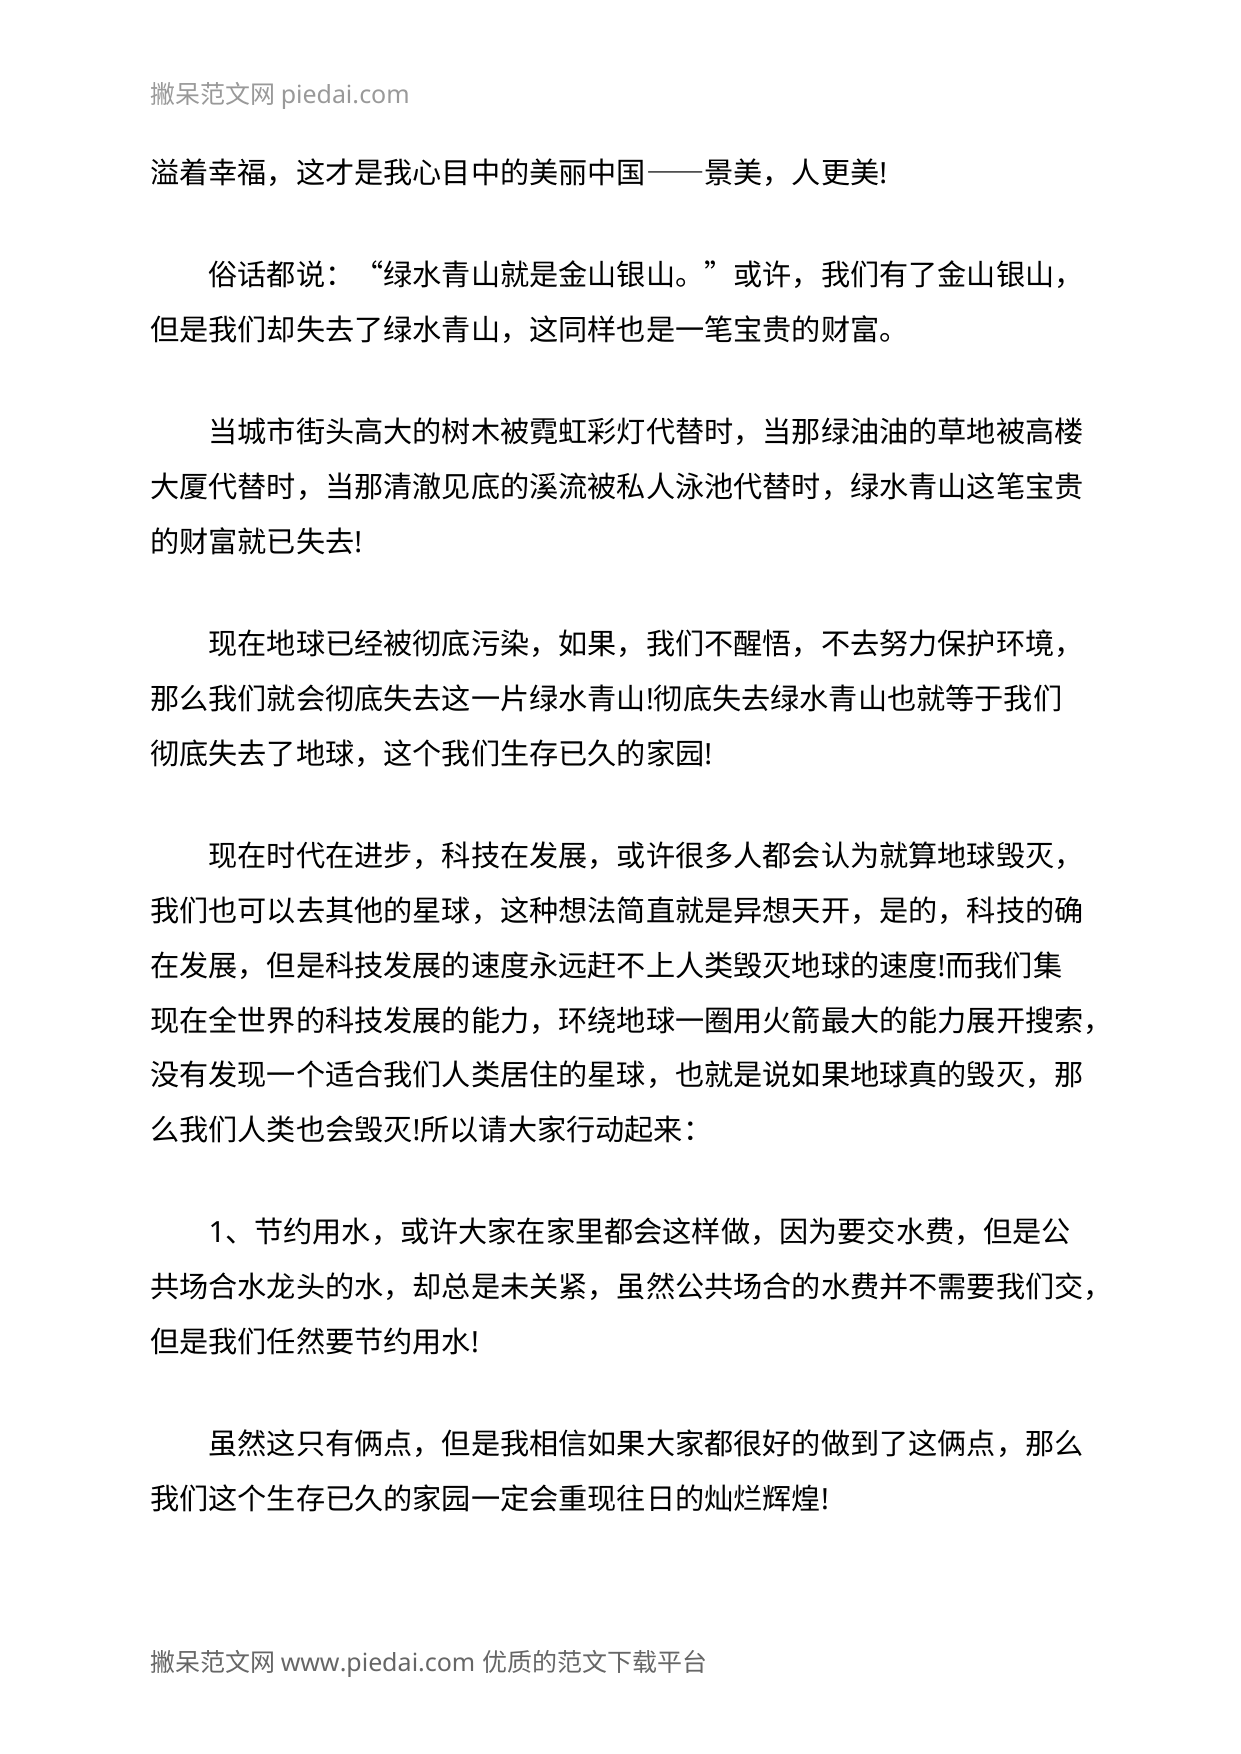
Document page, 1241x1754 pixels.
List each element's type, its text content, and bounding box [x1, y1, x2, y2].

text 1、节约用水，或许大家在家里都会这样做，因为要交水费，但是公共场合水龙头的水，却总是未关紧，虽然公共场合的水费并不需要我们交，但是我们任然要节约用水! [150, 1209, 1090, 1361]
text 现在时代在进步，科技在发展，或许很多人都会认为就算地球毁灭，我们也可以去其他的星球，这种想法简直就是异想天开，是的，科技的确在发展，但是科技发展的速度永远赶不上人类毁灭地球的速度!而我们集现在全世界的科技发展的能力，环绕地球一圈用火箭最大的能力展开搜索，没有发现一个适合我们人类居住的星球，也就是说如果地球真的毁灭，那么我们人类也会毁灭!所以请大家行动起来： [150, 832, 1090, 1149]
text 现在地球已经被彻底污染，如果，我们不醒悟，不去努力保护环境，那么我们就会彻底失去这一片绿水青山!彻底失去绿水青山也就等于我们彻底失去了地球，这个我们生存已久的家园! [150, 620, 1090, 773]
text 虽然这只有俩点，但是我相信如果大家都很好的做到了这俩点，那么我们这个生存已久的家园一定会重现往日的灿烂辉煌! [150, 1421, 1090, 1518]
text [150, 150, 1090, 192]
text 当城市街头高大的树木被霓虹彩灯代替时，当那绿油油的草地被高楼大厦代替时，当那清澈见底的溪流被私人泳池代替时，绿水青山这笔宝贵的财富就已失去! [150, 409, 1090, 561]
text 俗话都说：“绿水青山就是金山银山。”或许，我们有了金山银山，但是我们却失去了绿水青山，这同样也是一笔宝贵的财富。 [150, 252, 1090, 349]
